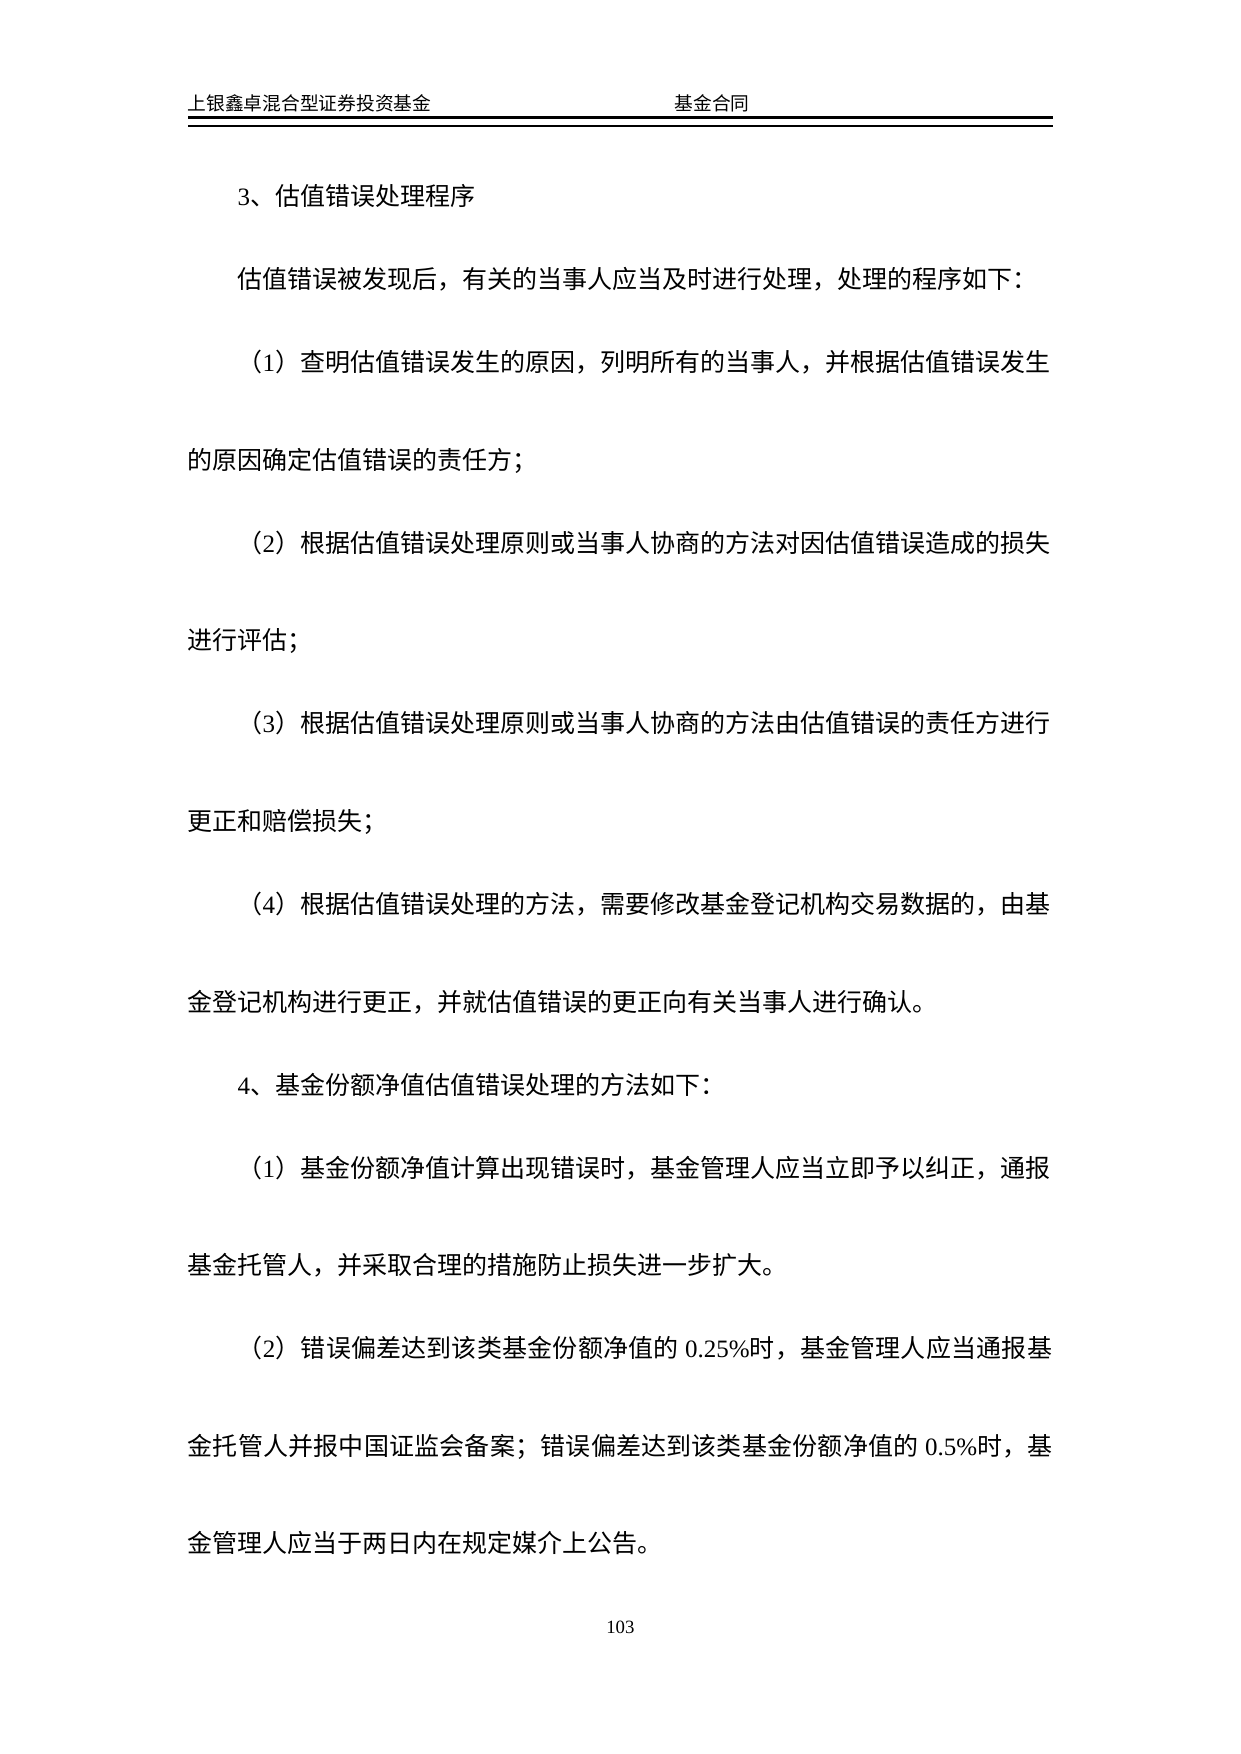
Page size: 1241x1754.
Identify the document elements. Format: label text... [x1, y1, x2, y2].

text （1）查明估值错误发生的原因，列明所有的当事人，并根据估值错误发生的原因确定估值错误的责任方； [187, 328, 1053, 491]
text 3、估值错误处理程序 [187, 162, 1053, 227]
text （3）根据估值错误处理原则或当事人协商的方法由估值错误的责任方进行更正和赔偿损失； [187, 689, 1053, 852]
text 估值错误被发现后，有关的当事人应当及时进行处理，处理的程序如下： [187, 245, 1053, 310]
text （2）根据估值错误处理原则或当事人协商的方法对因估值错误造成的损失进行评估； [187, 509, 1053, 671]
text （4）根据估值错误处理的方法，需要修改基金登记机构交易数据的，由基金登记机构进行更正，并就估值错误的更正向有关当事人进行确认。 [187, 870, 1053, 1033]
text （1）基金份额净值计算出现错误时，基金管理人应当立即予以纠正，通报基金托管人，并采取合理的措施防止损失进一步扩大。 [187, 1134, 1053, 1296]
text （2）错误偏差达到该类基金份额净值的0.25%时，基金管理人应当通报基金托管人并报中国证监会备案；错误偏差达到该类基金份额净值的0.5%时，基金管理人应当于两日内在规定媒介上公告。 [187, 1314, 1053, 1574]
text 4、基金份额净值估值错误处理的方法如下： [187, 1051, 1053, 1116]
